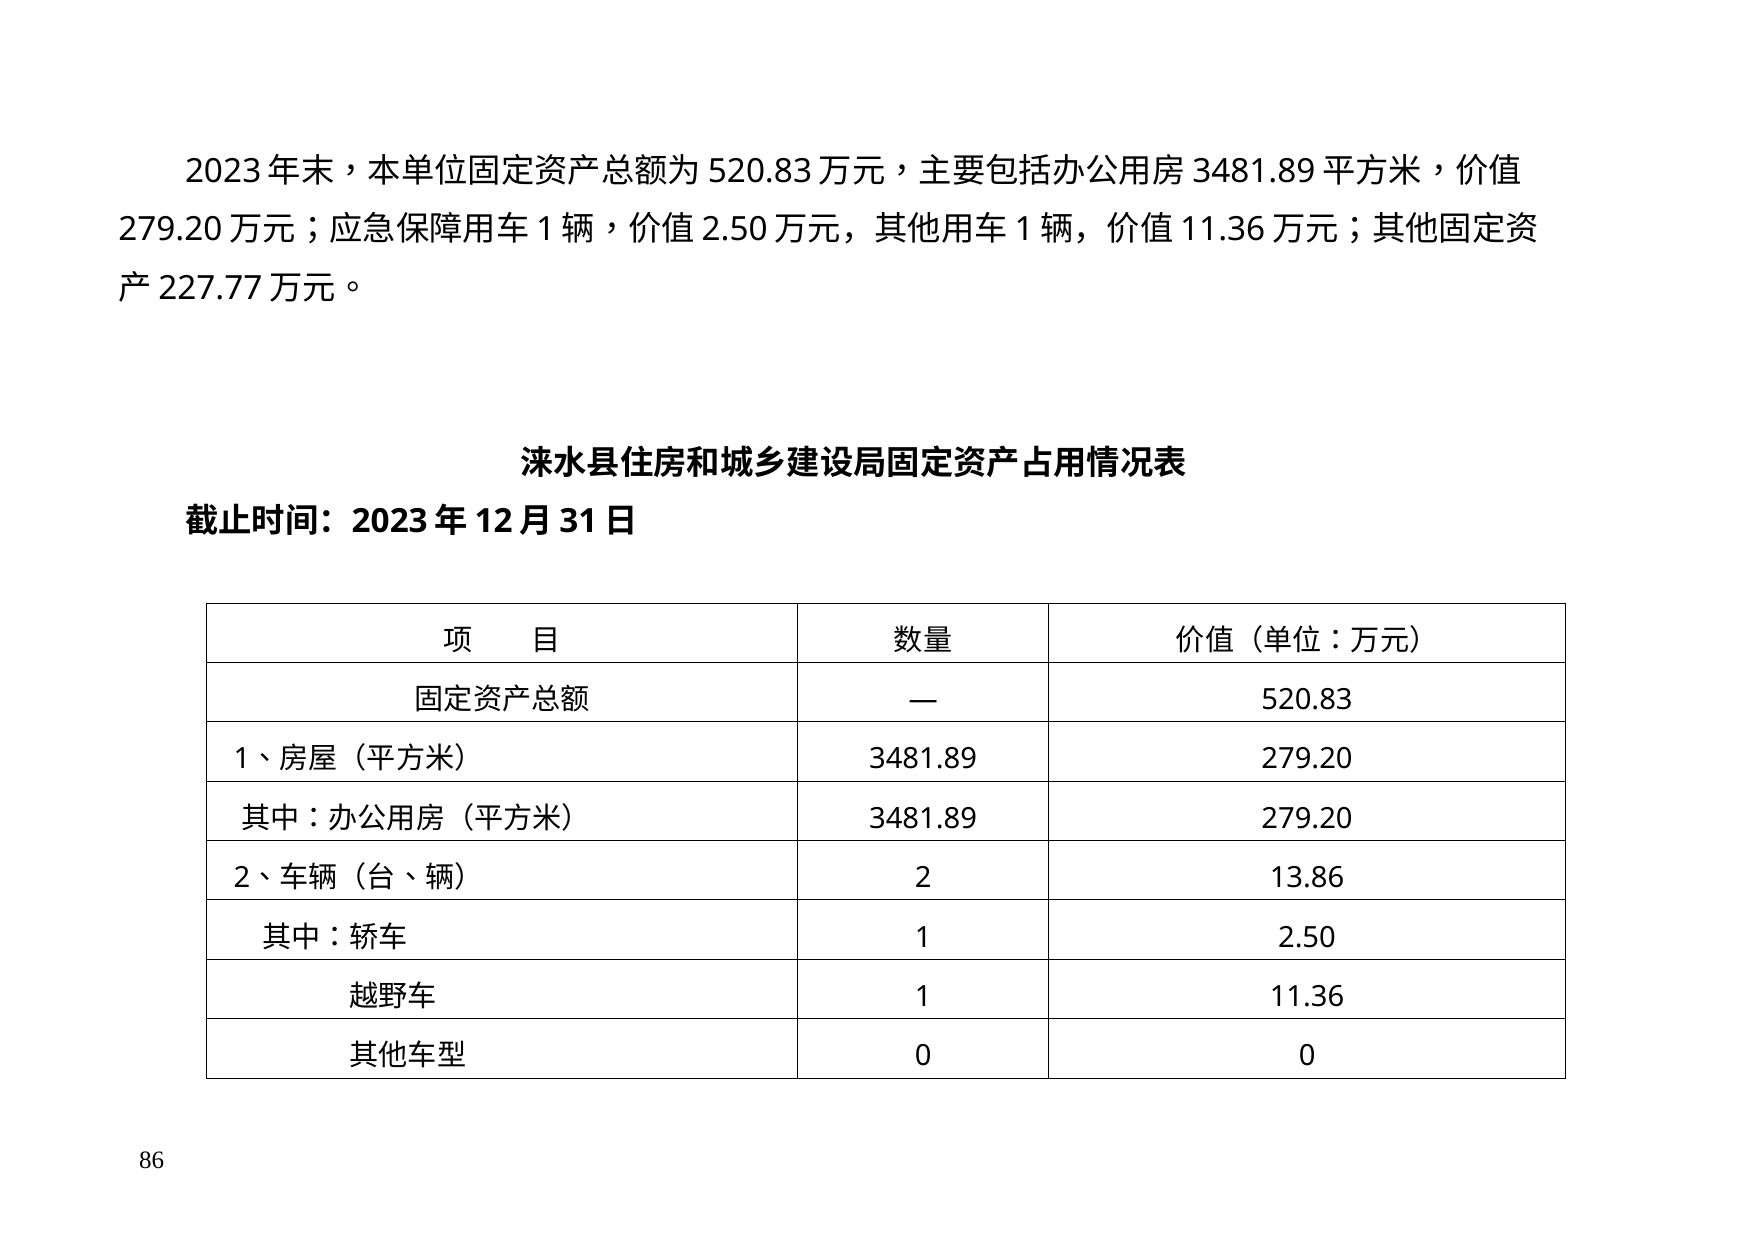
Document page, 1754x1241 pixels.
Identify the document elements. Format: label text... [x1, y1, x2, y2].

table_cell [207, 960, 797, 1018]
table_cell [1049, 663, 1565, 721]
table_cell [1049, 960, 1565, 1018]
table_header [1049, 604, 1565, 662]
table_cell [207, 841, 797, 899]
text 截止时间：2023年12月31日 [118, 486, 1547, 544]
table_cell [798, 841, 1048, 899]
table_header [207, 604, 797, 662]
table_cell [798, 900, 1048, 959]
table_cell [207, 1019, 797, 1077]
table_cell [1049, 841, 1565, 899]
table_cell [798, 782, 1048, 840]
text 涞水县住房和城乡建设局固定资产占用情况表 [118, 427, 1547, 486]
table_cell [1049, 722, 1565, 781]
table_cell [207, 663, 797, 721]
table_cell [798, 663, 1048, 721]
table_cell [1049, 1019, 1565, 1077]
text 2023年末，本单位固定资产总额为520.83万元，主要包括办公用房3481.89平方米，价值279.20万元；应急保障用车1辆，价值2.50万元，其他用车1辆，价值11.36万元；其他固定资产227.77万元。 [118, 136, 1547, 311]
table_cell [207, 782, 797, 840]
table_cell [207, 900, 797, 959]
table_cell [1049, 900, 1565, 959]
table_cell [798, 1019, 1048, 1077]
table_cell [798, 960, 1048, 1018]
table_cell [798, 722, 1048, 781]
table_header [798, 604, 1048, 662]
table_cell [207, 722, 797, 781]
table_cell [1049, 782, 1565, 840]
